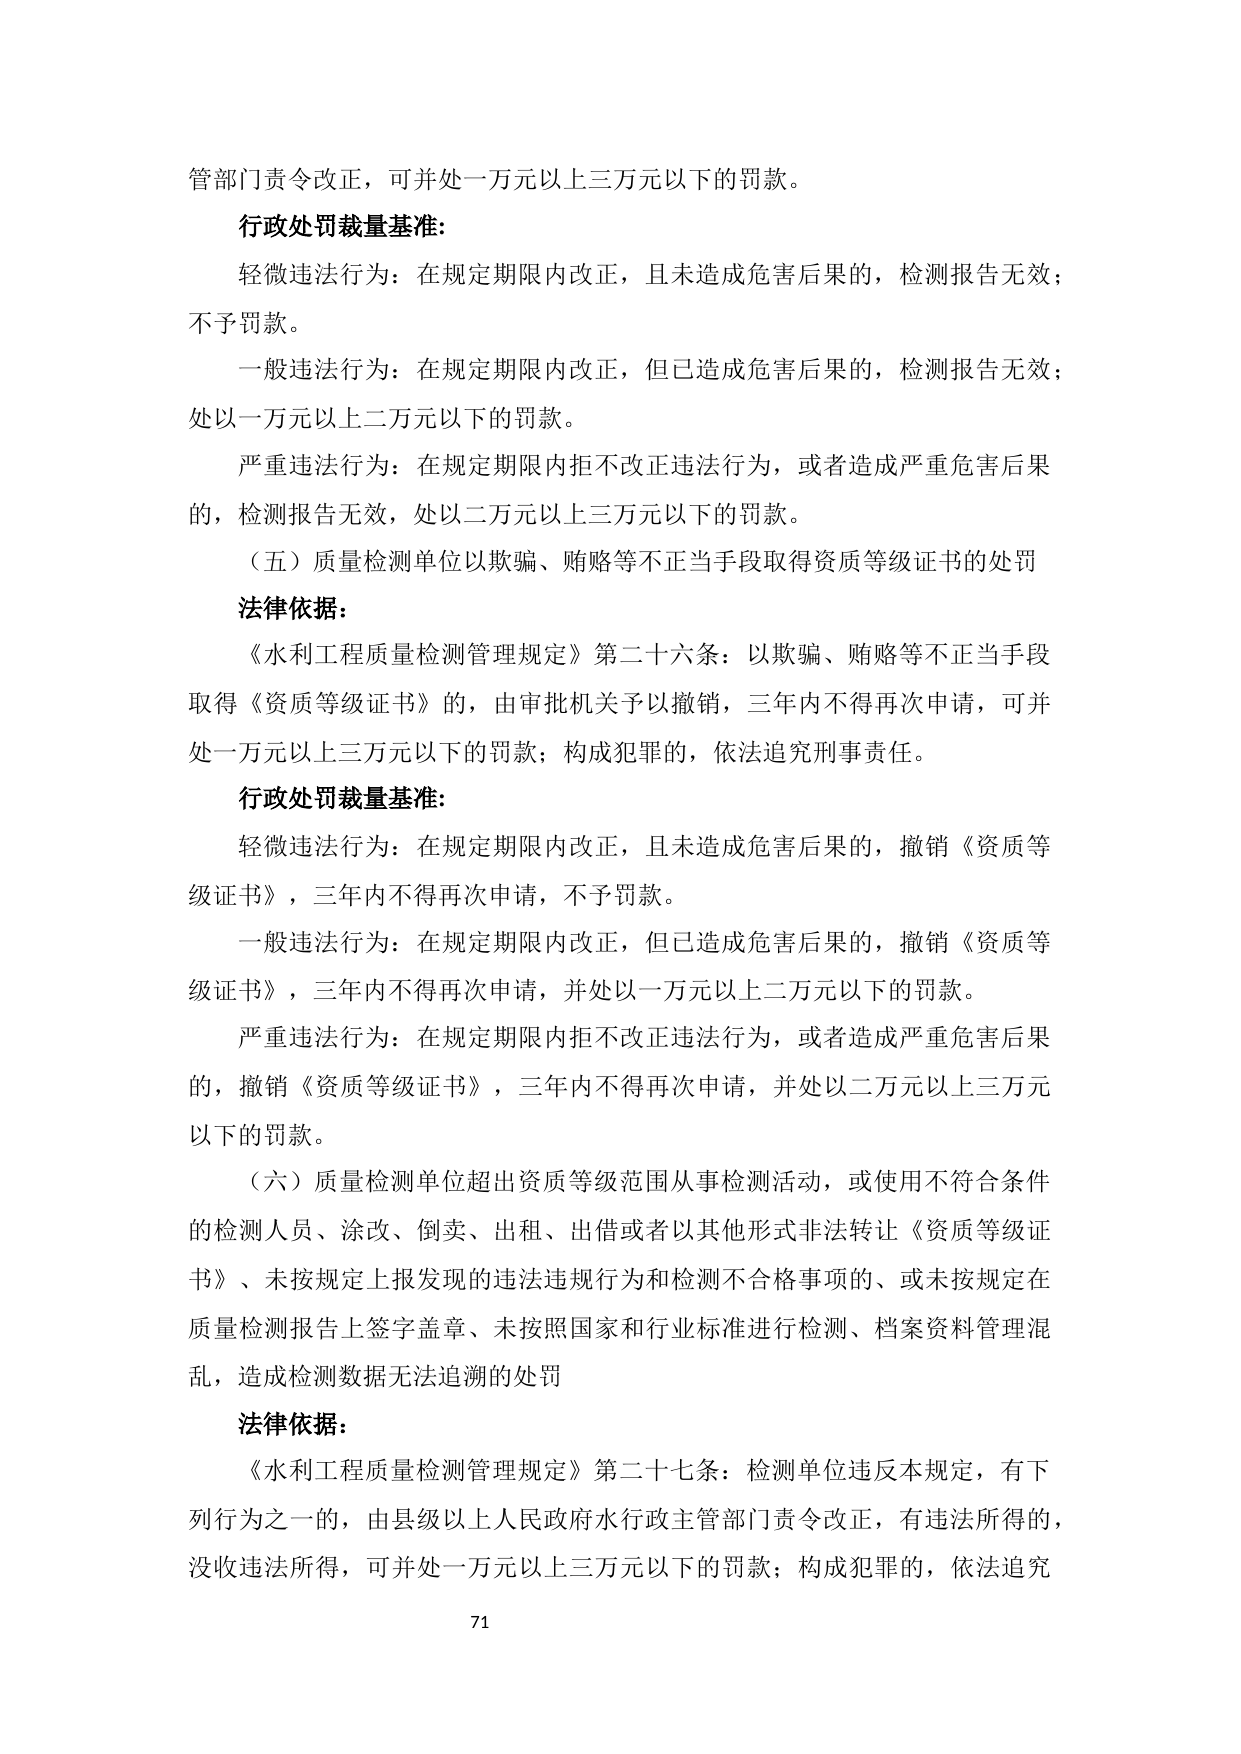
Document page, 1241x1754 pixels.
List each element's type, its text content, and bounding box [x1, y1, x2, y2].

text 一般违法行为：在规定期限内改正，但已造成危害后果的，撤销《资质等级证书》，三年内不得再次申请，并处以一万元以上二万元以下的罚款。 [187, 924, 1053, 1005]
text 严重违法行为：在规定期限内拒不改正违法行为，或者造成严重危害后果的，检测报告无效，处以二万元以上三万元以下的罚款。 [187, 447, 1053, 529]
text 法律依据： [187, 1406, 1053, 1438]
text 法律依据： [187, 590, 1053, 622]
text 轻微违法行为：在规定期限内改正，且未造成危害后果的，检测报告无效；不予罚款。 [187, 256, 1053, 338]
text 严重违法行为：在规定期限内拒不改正违法行为，或者造成严重危害后果的，撤销《资质等级证书》，三年内不得再次申请，并处以二万元以上三万元以下的罚款。 [187, 1019, 1053, 1149]
text 行政处罚裁量基准: [187, 781, 1053, 813]
list （五）质量检测单位以欺骗、贿赂等不正当手段取得资质等级证书的处罚 [187, 543, 1053, 576]
text 轻微违法行为：在规定期限内改正，且未造成危害后果的，撤销《资质等级证书》，三年内不得再次申请，不予罚款。 [187, 828, 1053, 910]
text 行政处罚裁量基准: [187, 209, 1053, 241]
text 一般违法行为：在规定期限内改正，但已造成危害后果的，检测报告无效；处以一万元以上二万元以下的罚款。 [187, 352, 1053, 433]
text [187, 1452, 1053, 1582]
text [187, 162, 1053, 194]
text 《水利工程质量检测管理规定》第二十六条：以欺骗、贿赂等不正当手段取得《资质等级证书》的，由审批机关予以撤销，三年内不得再次申请，可并处一万元以上三万元以下的罚款；构成犯罪的，依法追究刑事责任。 [187, 637, 1053, 767]
list （六）质量检测单位超出资质等级范围从事检测活动，或使用不符合条件的检测人员、涂改、倒卖、出租、出借或者以其他形式非法转让《资质等级证书》、未按规定上报发现的违法违规行为和检测不合格事项的、或未按规定在质量检测报告上签字盖章、未按照国家和行业标准进行检测、档案资料管理混乱，造成检测数据无法追溯的处罚 [187, 1164, 1053, 1391]
